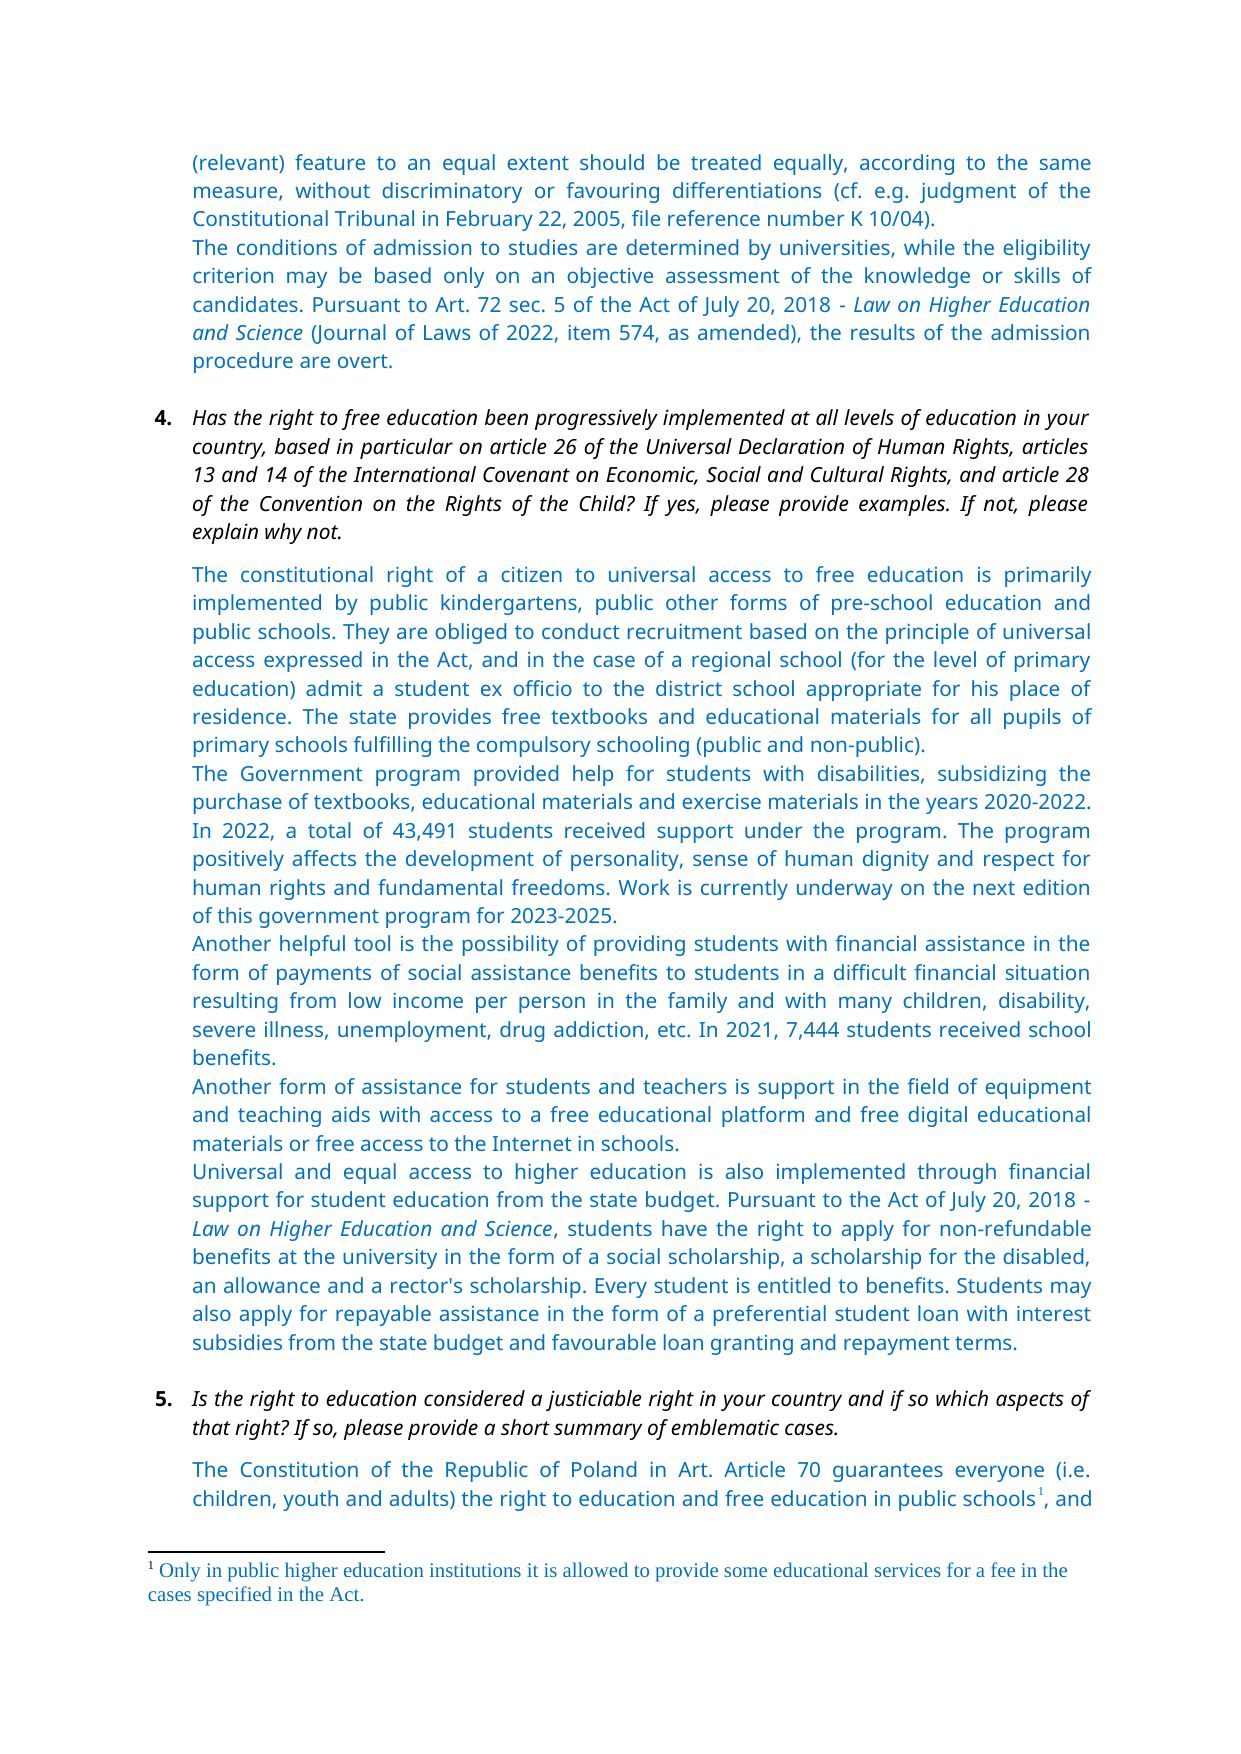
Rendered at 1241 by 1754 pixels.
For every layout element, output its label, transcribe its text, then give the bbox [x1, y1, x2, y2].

text Another form of assistance for students and teachers is support in the field of equipment and teaching aids with access to a free educational platform and free digital educational materials or free access to the Internet in schools. [192, 1072, 1093, 1157]
list Is the right to education considered a justiciable right in your country and if so which aspects of that right? If so, please provide a short summary of emblematic cases. [155, 1384, 1093, 1441]
text Universal and equal access to higher education is also implemented through financial support for student education from the state budget. Pursuant to the Act of July 20, 2018 - Law on Higher Education and Science, students have the right to apply for non-refundable benefits at the university in the form of a social scholarship, a scholarship for the disabled, an allowance and a rector's scholarship. Every student is entitled to benefits. Students may also apply for repayable assistance in the form of a preferential student loan with interest subsidies from the state budget and favourable loan granting and repayment terms. [192, 1157, 1093, 1356]
text The Government program provided help for students with disabilities, subsidizing the purchase of textbooks, educational materials and exercise materials in the years 2020-2022. In 2022, a total of 43,491 students received support under the program. The program positively affects the development of personality, sense of human dignity and respect for human rights and fundamental freedoms. Work is currently underway on the next edition of this government program for 2023-2025. [192, 759, 1093, 929]
text The constitutional right of a citizen to universal access to free education is primarily implemented by public kindergartens, public other forms of pre-school education and public schools. They are obliged to conduct recruitment based on the principle of universal access expressed in the Act, and in the case of a regional school (for the level of primary education) admit a student ex officio to the district school appropriate for his place of residence. The state provides free textbooks and educational materials for all pupils of primary schools fulfilling the compulsory schooling (public and non-public). [192, 560, 1093, 759]
text The conditions of admission to studies are determined by universities, while the eligibility criterion may be based only on an objective assessment of the knowledge or skills of candidates. Pursuant to Art. 72 sec. 5 of the Act of July 20, 2018 - Law on Higher Education and Science (Journal of Laws of 2022, item 574, as amended), the results of the admission procedure are overt. [192, 233, 1093, 375]
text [192, 148, 1093, 233]
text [192, 1456, 1093, 1512]
text Another helpful tool is the possibility of providing students with financial assistance in the form of payments of social assistance benefits to students in a difficult financial situation resulting from low income per person in the family and with many children, disability, severe illness, unemployment, drug addiction, etc. In 2021, 7,444 students received school benefits. [192, 929, 1093, 1072]
list Has the right to free education been progressively implemented at all levels of education in your country, based in particular on article 26 of the Universal Declaration of Human Rights, articles 13 and 14 of the International Covenant on Economic, Social and Cultural Rights, and article 28 of the Convention on the Rights of the Child? If yes, please provide examples. If not, please explain why not. [154, 403, 1093, 546]
